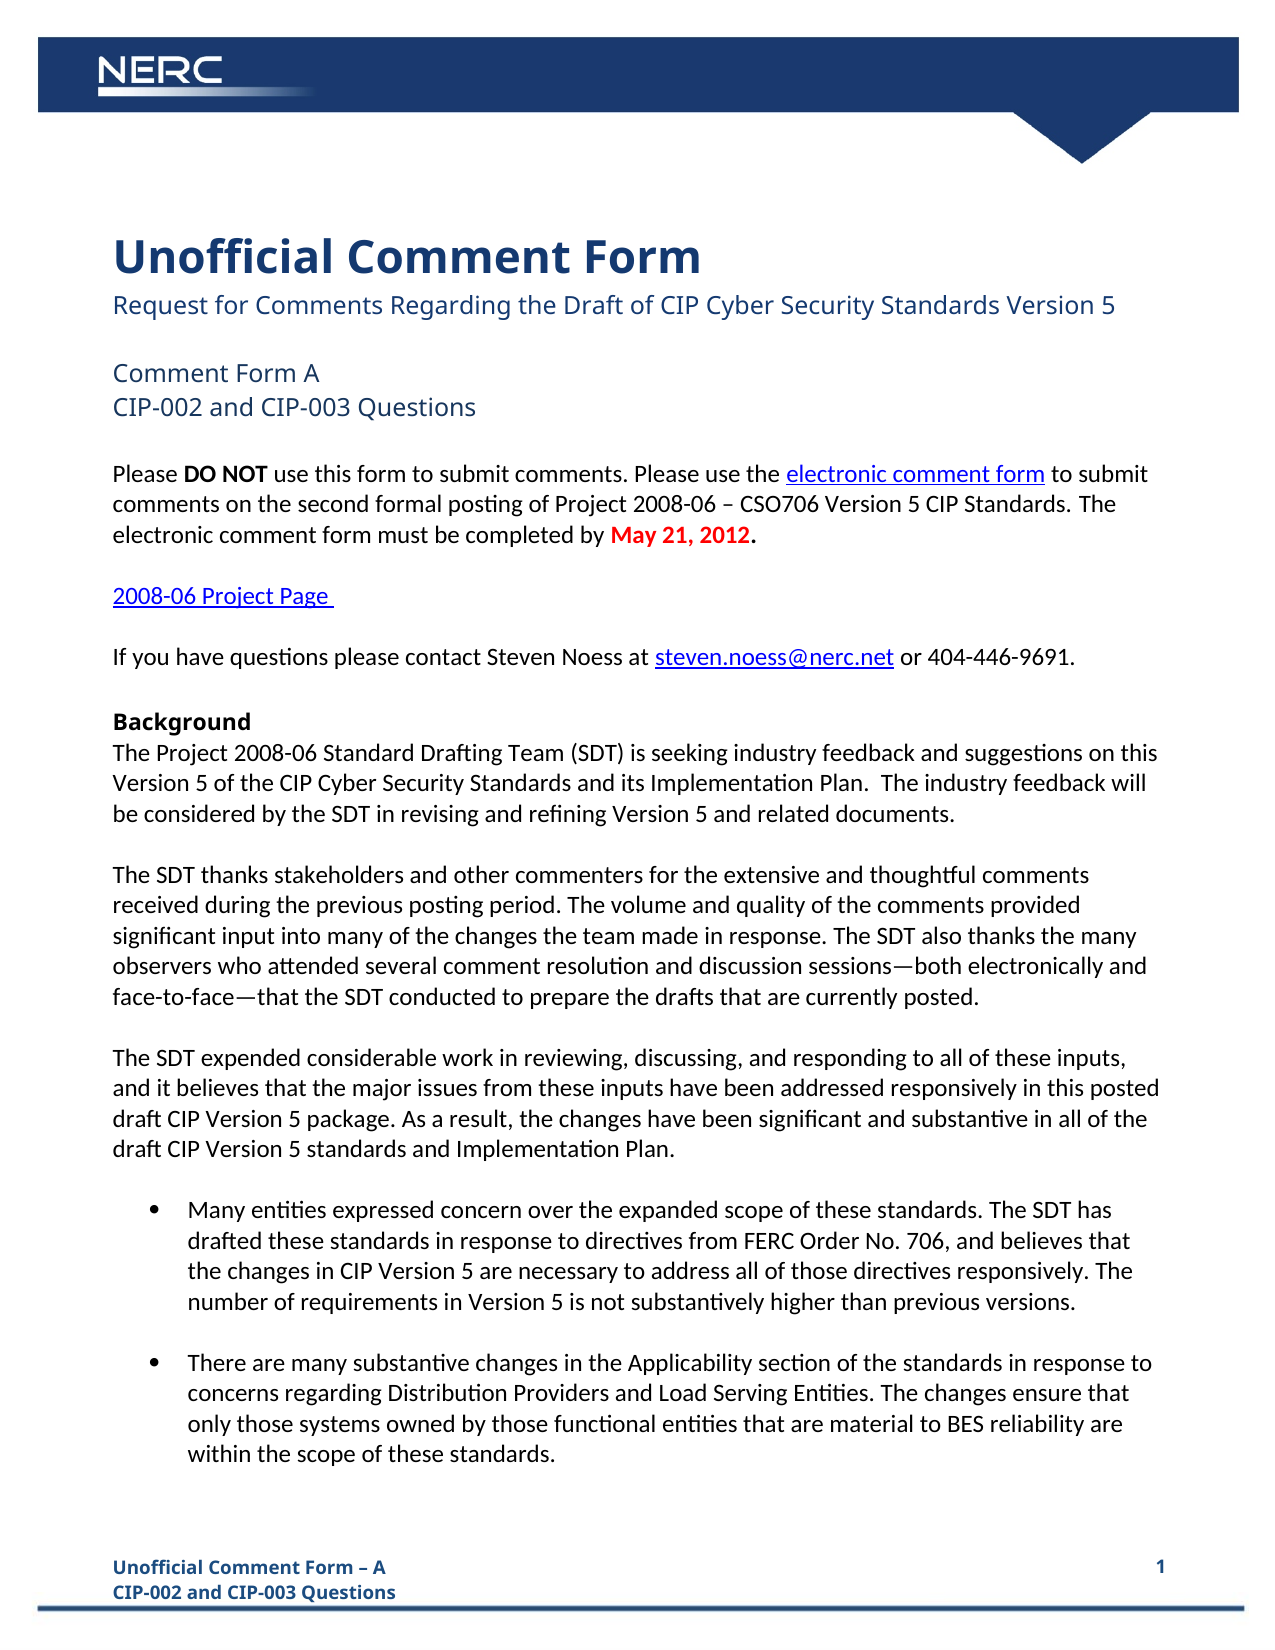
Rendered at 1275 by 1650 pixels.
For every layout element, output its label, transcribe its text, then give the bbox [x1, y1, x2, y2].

text Comment Form A [112, 356, 1162, 389]
text 2008-06 Project Page [112, 580, 1162, 610]
title Unofficial Comment Form [103, 225, 1162, 287]
list There are many substantive changes in the Applicability section of the standards in response to concerns regarding Distribution Providers and Load Serving Entities. The changes ensure that only those systems owned by those functional entities that are material to BES reliability are within the scope of these standards. [150, 1347, 1162, 1469]
subtitle Request for Comments Regarding the Draft of CIP Cyber Security Standards Version 5 [103, 287, 1162, 321]
picture [0, 1592, 1275, 1650]
subtitle Background [103, 705, 1162, 737]
picture [0, 0, 1275, 164]
text The SDT expended considerable work in reviewing, discussing, and responding to all of these inputs, and it believes that the major issues from these inputs have been addressed responsively in this posted draft CIP Version 5 package. As a result, the changes have been significant and substantive in all of the draft CIP Version 5 standards and Implementation Plan. [112, 1042, 1162, 1164]
text If you have questions please contact Steven Noess at steven.noess@nerc.net or 404-446-9691. [112, 641, 1162, 671]
text The Project 2008-06 Standard Drafting Team (SDT) is seeking industry feedback and suggestions on this Version 5 of the CIP Cyber Security Standards and its Implementation Plan. The industry feedback will be considered by the SDT in revising and refining Version 5 and related documents. [112, 737, 1162, 828]
text The SDT thanks stakeholders and other commenters for the extensive and thoughtful comments received during the previous posting period. The volume and quality of the comments provided significant input into many of the changes the team made in response. The SDT also thanks the many observers who attended several comment resolution and discussion sessions—both electronically and face-to-face—that the SDT conducted to prepare the drafts that are currently posted. [112, 859, 1162, 1011]
list Many entities expressed concern over the expanded scope of these standards. The SDT has drafted these standards in response to directives from FERC Order No. 706, and believes that the changes in CIP Version 5 are necessary to address all of those directives responsively. The number of requirements in Version 5 is not substantively higher than previous versions. [150, 1194, 1162, 1317]
text Please DO NOT use this form to submit comments. Please use the electronic comment form to submit comments on the second formal posting of Project 2008-06 – CSO706 Version 5 CIP Standards. The electronic comment form must be completed by May 21, 2012. [112, 458, 1162, 549]
text CIP-002 and CIP-003 Questions [112, 389, 1162, 424]
